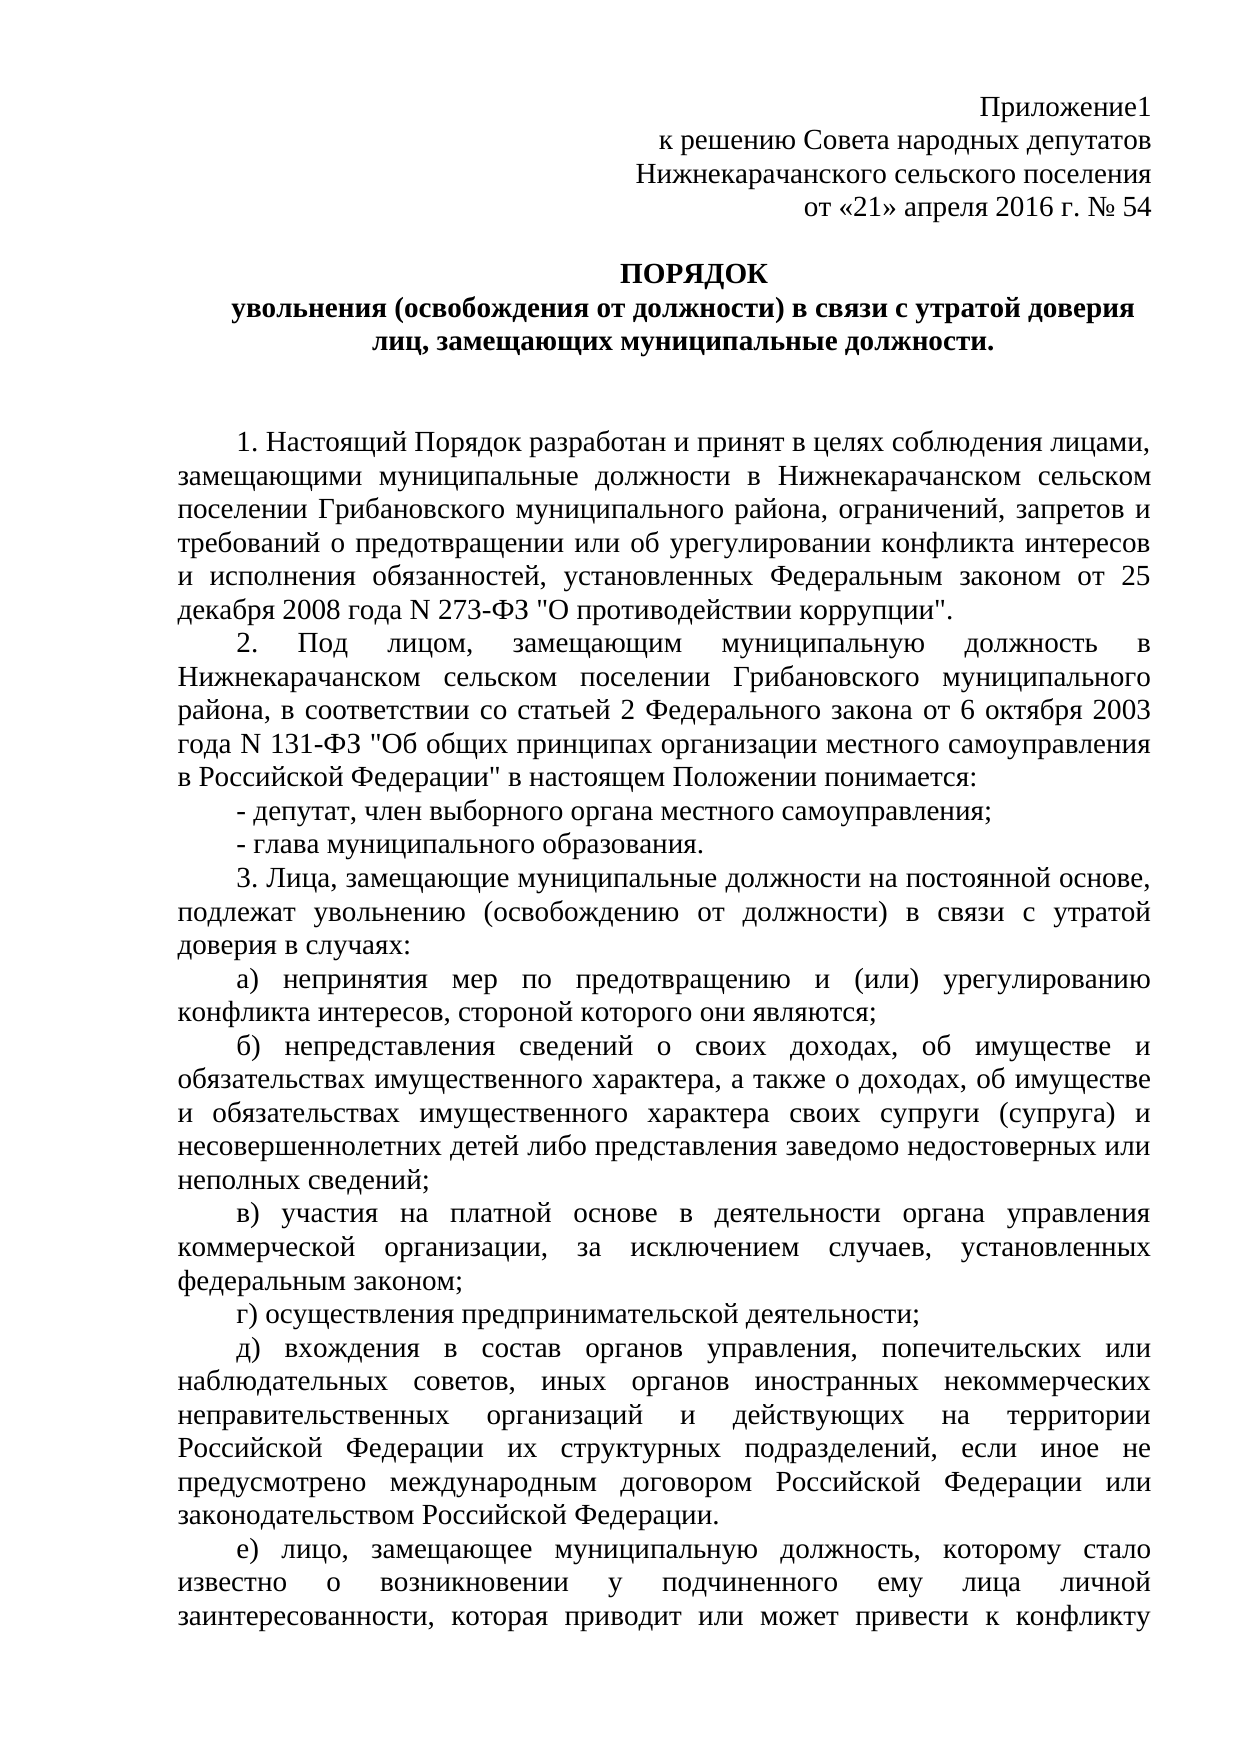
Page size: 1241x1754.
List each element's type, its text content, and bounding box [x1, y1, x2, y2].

text от «21» апреля 2016 г. № 54 [177, 189, 1152, 223]
text увольнения (освобождения от должности) в связи с утратой доверия лиц, замещающих муниципальные должности. [215, 290, 1152, 357]
subtitle 1. Настоящий Порядок разработан и принят в целях соблюдения лицами, замещающими муниципальные должности в Нижнекарачанском сельском поселении Грибановского муниципального района, ограничений, запретов и требований о предотвращении или об урегулировании конфликта интересов и исполнения обязанностей, установленных Федеральным законом от 25 декабря 2008 года N 273-ФЗ "О противодействии коррупции". [177, 424, 1152, 625]
text к решению Совета народных депутатов [177, 122, 1152, 156]
text г) осуществления предпринимательской деятельности; [177, 1296, 1152, 1330]
text - депутат, член выборного органа местного самоуправления; [177, 793, 1152, 827]
text в) участия на платной основе в деятельности органа управления коммерческой организации, за исключением случаев, установленных федеральным законом; [177, 1196, 1152, 1296]
text 2. Под лицом, замещающим муниципальную должность в Нижнекарачанском сельском поселении Грибановского муниципального района, в соответствии со статьей 2 Федерального закона от 6 октября 2003 года N 131-ФЗ "Об общих принципах организации местного самоуправления в Российской Федерации" в настоящем Положении понимается: [177, 625, 1152, 793]
text 3. Лица, замещающие муниципальные должности на постоянной основе, подлежат увольнению (освобождению от должности) в связи с утратой доверия в случаях: [177, 860, 1152, 961]
text - глава муниципального образования. [177, 827, 1152, 860]
text Нижнекарачанского сельского поселения [177, 156, 1152, 189]
text Приложение1 [177, 89, 1152, 122]
text б) непредставления сведений о своих доходах, об имуществе и обязательствах имущественного характера, а также о доходах, об имуществе и обязательствах имущественного характера своих супруги (супруга) и несовершеннолетних детей либо представления заведомо недостоверных или неполных сведений; [177, 1028, 1152, 1196]
text д) вхождения в состав органов управления, попечительских или наблюдательных советов, иных органов иностранных некоммерческих неправительственных организаций и действующих на территории Российской Федерации их структурных подразделений, если иное не предусмотрено международным договором Российской Федерации или законодательством Российской Федерации. [177, 1330, 1152, 1531]
text а) непринятия мер по предотвращению и (или) урегулированию конфликта интересов, стороной которого они являются; [177, 961, 1152, 1028]
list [177, 1531, 1152, 1632]
text ПОРЯДОК [177, 256, 1152, 290]
